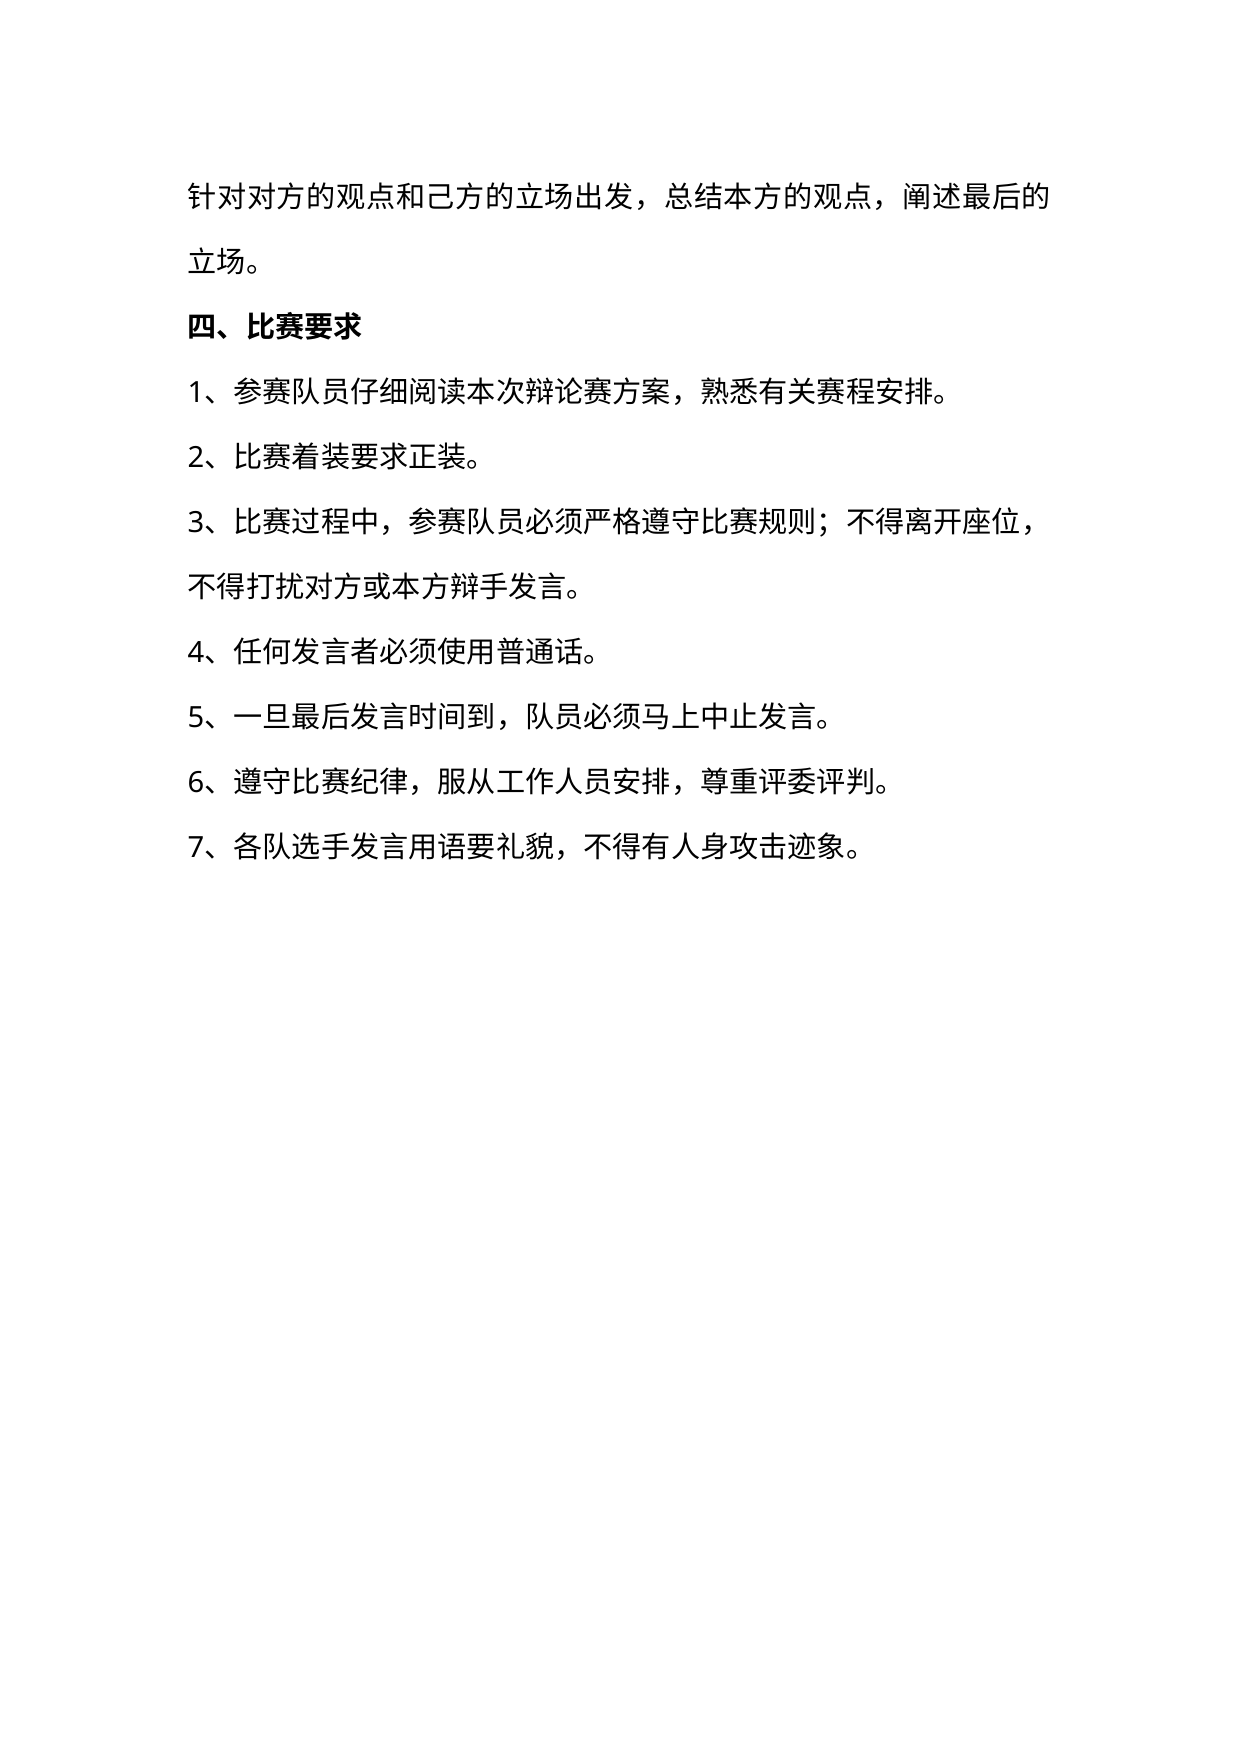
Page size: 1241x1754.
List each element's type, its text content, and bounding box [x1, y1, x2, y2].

text 2、比赛着装要求正装。 [187, 422, 1053, 487]
text 四、比赛要求 [187, 292, 1053, 357]
text 7、各队选手发言用语要礼貌，不得有人身攻击迹象。 [187, 812, 1053, 877]
text 6、遵守比赛纪律，服从工作人员安排，尊重评委评判。 [187, 747, 1053, 812]
text 1、参赛队员仔细阅读本次辩论赛方案，熟悉有关赛程安排。 [187, 357, 1053, 422]
text 针对对方的观点和己方的立场出发，总结本方的观点，阐述最后的立场。 [187, 162, 1053, 292]
text 3、比赛过程中，参赛队员必须严格遵守比赛规则；不得离开座位，不得打扰对方或本方辩手发言。 [187, 487, 1053, 617]
text 5、一旦最后发言时间到，队员必须马上中止发言。 [187, 682, 1053, 747]
text 4、任何发言者必须使用普通话。 [187, 617, 1053, 682]
